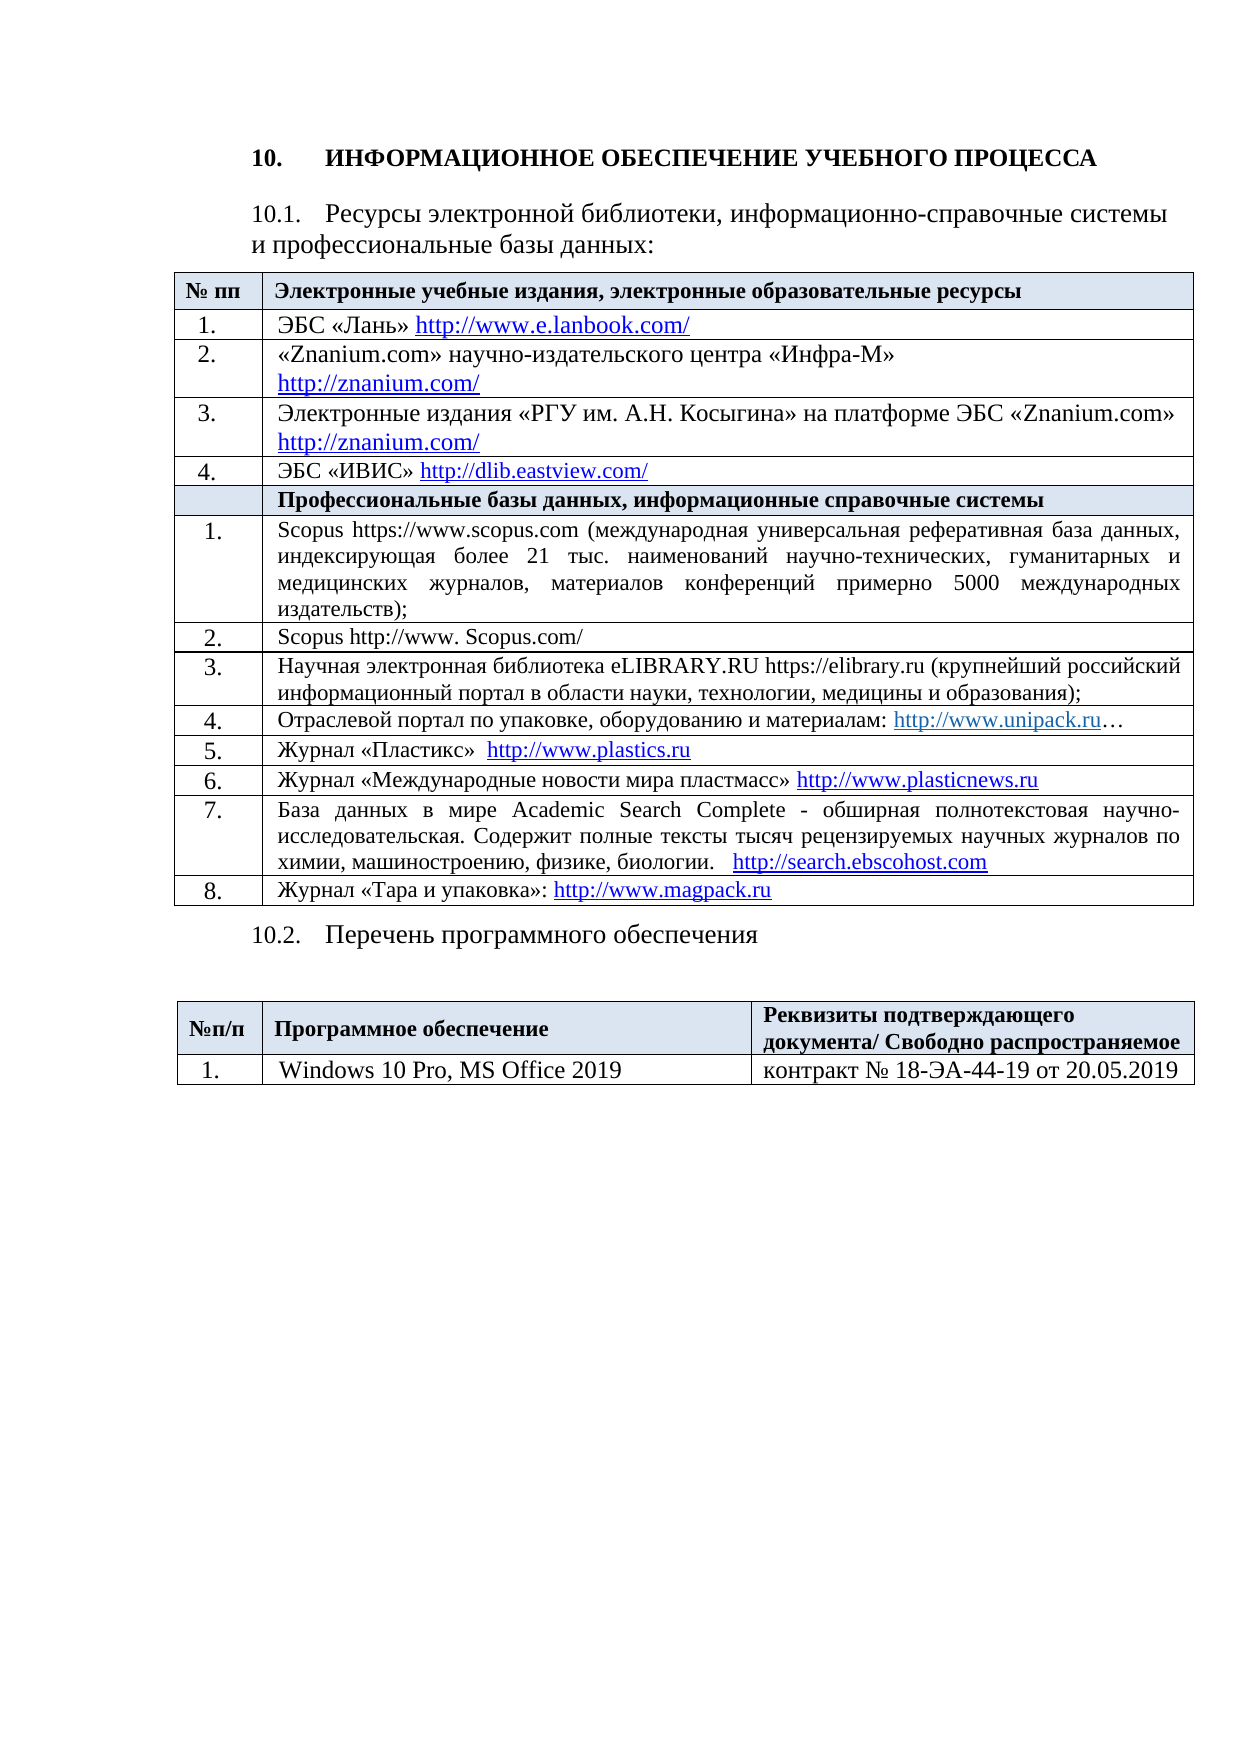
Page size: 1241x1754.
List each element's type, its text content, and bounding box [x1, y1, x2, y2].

table_cell «Znanium.com» научно-издательского центра «Инфра-М» http://znanium.com/ [263, 340, 1193, 397]
table_cell Отраслевой портал по упаковке, оборудованию и материалам: http://www.unipack.ru… [263, 706, 1193, 735]
table_cell Журнал «Международные новости мира пластмасс» http://www.plasticnews.ru [263, 766, 1193, 794]
table_cell [175, 398, 262, 456]
table_cell [175, 310, 262, 338]
table_cell [175, 796, 262, 875]
subtitle Ресурсы электронной библиотеки, информационно-справочные системы и профессиональные базы данных: [251, 197, 1181, 259]
table_cell Электронные издания «РГУ им. А.Н. Косыгина» на платформе ЭБС «Znanium.com» http://znanium.com/ [263, 398, 1193, 456]
table_cell База данных в мире Academic Search Complete - обширная полнотекстовая научно-исследовательская. Содержит полные тексты тысяч рецензируемых научных журналов по химии, машиностроению, физике, биологии. http://search.ebscohost.com [263, 796, 1193, 875]
table_cell Scopus http://www. Scopus.com/ [263, 623, 1193, 651]
table_cell [175, 736, 262, 765]
table_header Реквизиты подтверждающего документа/ Свободно распространяемое [752, 1002, 1194, 1054]
table_cell ЭБС «ИВИС» http://dlib.eastview.com/ [263, 457, 1193, 485]
table_cell Windows 10 Pro, MS Office 2019 [263, 1055, 751, 1084]
table_cell [175, 766, 262, 794]
subtitle ИНФОРМАЦИОННОЕ ОБЕСПЕЧЕНИЕ УЧЕБНОГО ПРОЦЕССА [251, 143, 1181, 172]
table_cell [178, 1055, 262, 1084]
table_cell Журнал «Тара и упаковка»: http://www.magpack.ru [263, 876, 1193, 904]
table_cell ЭБС «Лань» http://www.e.lanbook.com/ [263, 310, 1193, 338]
table_cell [175, 516, 262, 622]
table_header № пп [175, 273, 262, 309]
table_cell [175, 623, 262, 651]
table_cell [175, 653, 262, 705]
table_header Электронные учебные издания, электронные образовательные ресурсы [263, 273, 1193, 309]
table_header №п/п [178, 1002, 262, 1054]
subtitle Перечень программного обеспечения [251, 918, 1181, 949]
table_cell Профессиональные базы данных, информационные справочные системы [263, 486, 1193, 515]
table_cell [175, 486, 262, 515]
table_cell [175, 706, 262, 735]
table_cell контракт № 18-ЭА-44-19 от 20.05.2019 [752, 1055, 1194, 1084]
table_cell [175, 457, 262, 485]
table_cell [175, 876, 262, 904]
table_cell [175, 340, 262, 397]
table_header Программное обеспечение [263, 1002, 751, 1054]
table_cell Журнал «Пластикс» http://www.plastics.ru [263, 736, 1193, 765]
table_cell Scopus https://www.scopus.com (международная универсальная реферативная база данных, индексирующая более 21 тыс. наименований научно-технических, гуманитарных и медицинских журналов, материалов конференций примерно 5000 международных издательств); [263, 516, 1193, 622]
table_cell Научная электронная библиотека еLIBRARY.RU https://elibrary.ru (крупнейший российский информационный портал в области науки, технологии, медицины и образования); [263, 653, 1193, 705]
